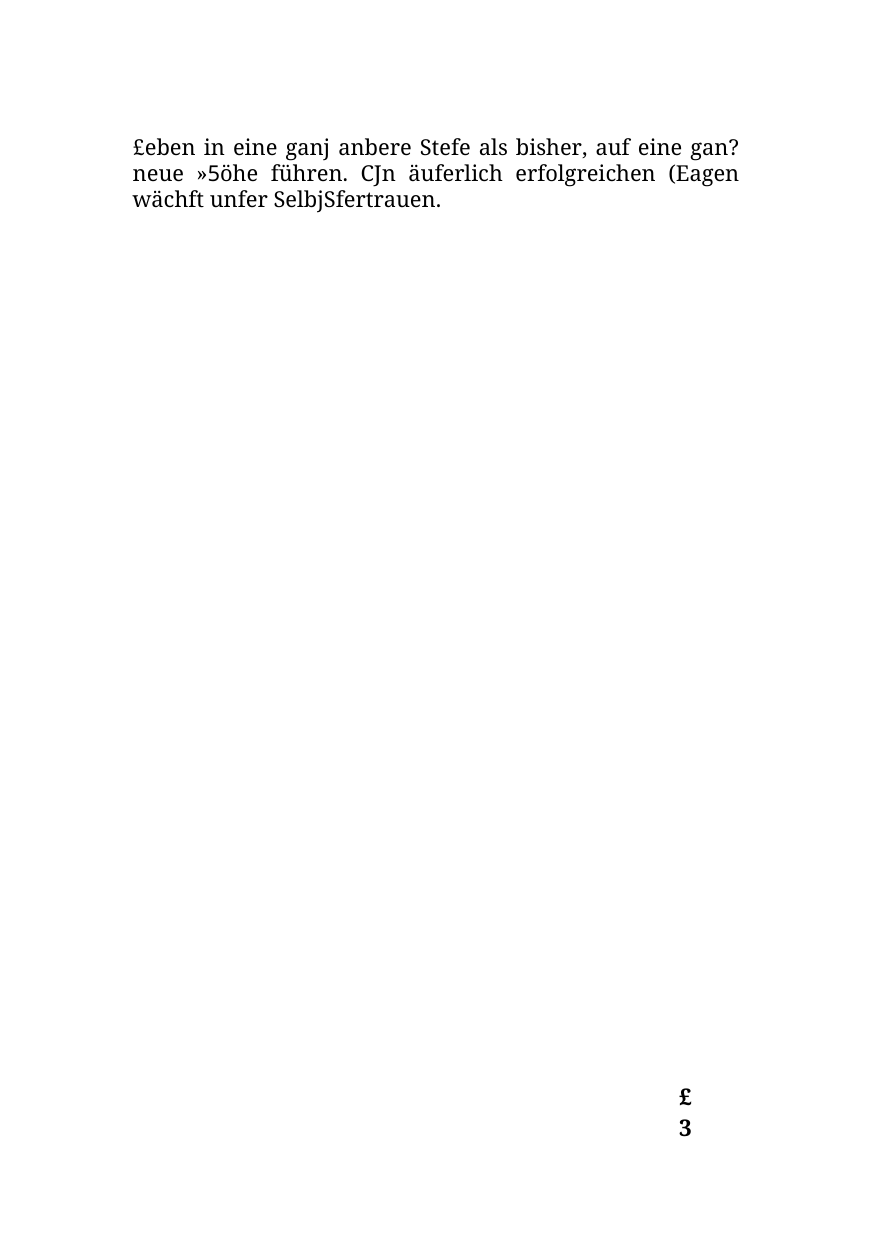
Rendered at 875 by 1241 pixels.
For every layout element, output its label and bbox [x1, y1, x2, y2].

text [132, 134, 740, 213]
